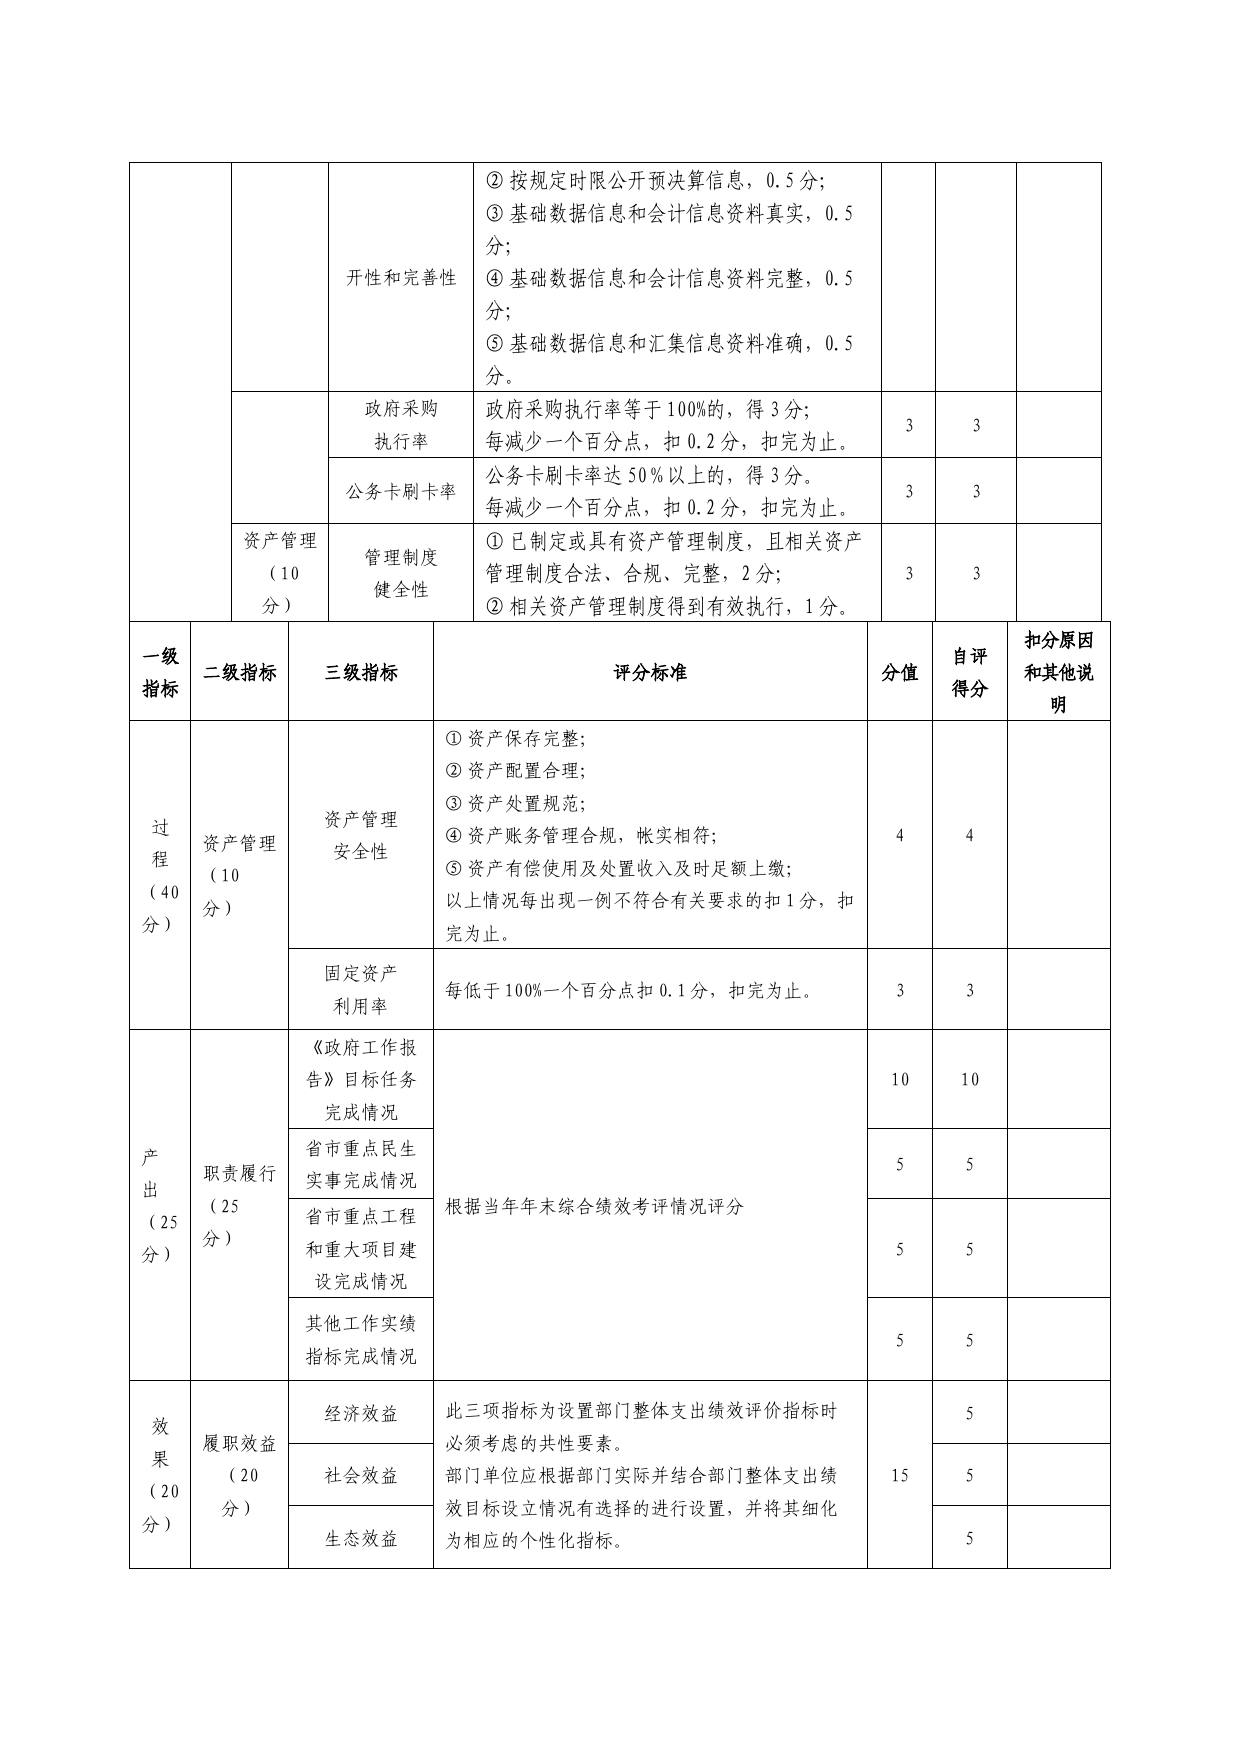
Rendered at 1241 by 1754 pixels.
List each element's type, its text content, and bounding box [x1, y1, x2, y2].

table_cell 5 [868, 1298, 932, 1380]
table_cell 扣分原因和其他说明 [1008, 622, 1110, 720]
table_cell [1017, 392, 1101, 457]
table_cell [474, 163, 881, 391]
table_cell 5 [933, 1199, 1007, 1297]
table_cell 过 程 （40分） [130, 721, 190, 1029]
table_cell 4 [933, 721, 1007, 948]
table_cell 3 [882, 524, 935, 621]
table_cell 3 [936, 458, 1016, 523]
table_cell 5 [933, 1444, 1007, 1505]
table_cell 生态效益 [289, 1506, 433, 1568]
table_cell 分值 [868, 622, 932, 720]
table_cell 职责履行 （25分） [191, 1030, 288, 1380]
table_cell 5 [868, 1129, 932, 1198]
table_cell 其他工作实绩指标完成情况 [289, 1298, 433, 1380]
table_cell 资产管理 （10分） [191, 721, 288, 1029]
table_cell 5 [933, 1129, 1007, 1198]
table_cell 社会效益 [289, 1444, 433, 1505]
table_cell 每低于100%一个百分点扣0.1分，扣完为止。 [434, 949, 867, 1029]
table_cell [1008, 949, 1110, 1029]
table_cell 10 [933, 1030, 1007, 1127]
table_cell 5 [933, 1381, 1007, 1443]
table_cell 3 [882, 392, 935, 457]
table_cell 管理制度 健全性 [329, 524, 473, 621]
table_cell 5 [933, 1298, 1007, 1380]
table_cell 10 [868, 1030, 932, 1127]
table_cell 3 [936, 524, 1016, 621]
table_cell 根据当年年末综合绩效考评情况评分 [434, 1030, 867, 1380]
table_cell 效 果 （20分） [130, 1381, 190, 1568]
table_cell 固定资产 利用率 [289, 949, 433, 1029]
table_cell 3 [868, 949, 932, 1029]
table_cell 5 [868, 1199, 932, 1297]
table_cell 此三项指标为设置部门整体支出绩效评价指标时必须考虑的共性要素。 部门单位应根据部门实际并结合部门整体支出绩效目标设立情况有选择的进行设置，并将其细化为相应的个性化指标。 [434, 1381, 867, 1568]
table_cell 省市重点工程和重大项目建设完成情况 [289, 1199, 433, 1297]
table_cell [1017, 524, 1101, 621]
table_cell 公务卡刷卡率 [329, 458, 473, 523]
table_cell 资产管理 安全性 [289, 721, 433, 948]
table_cell 自评得分 [933, 622, 1007, 720]
table_cell 3 [936, 392, 1016, 457]
table_cell 一级指标 [130, 622, 190, 720]
table_cell 二级指标 [191, 622, 288, 720]
table_cell [1008, 721, 1110, 948]
table_cell 省市重点民生实事完成情况 [289, 1129, 433, 1198]
table_cell 3 [882, 458, 935, 523]
table_cell [1008, 1444, 1110, 1505]
table_cell [1008, 1298, 1110, 1380]
table_cell [1008, 1506, 1110, 1568]
table_cell 15 [868, 1381, 932, 1568]
table_cell 评分标准 [434, 622, 867, 720]
table_cell [1008, 1199, 1110, 1297]
table_cell [1017, 458, 1101, 523]
table_cell 3 [933, 949, 1007, 1029]
table_cell 公务卡刷卡率达50％以上的，得3分。 每减少一个百分点，扣0.2分，扣完为止。 [474, 458, 881, 523]
table_cell 政府采购执行率等于100%的，得3分； 每减少一个百分点，扣0.2分，扣完为止。 [474, 392, 881, 457]
table_cell [232, 392, 328, 523]
table_cell 政府采购 执行率 [329, 392, 473, 457]
table_cell ①已制定或具有资产管理制度，且相关资产管理制度合法、合规、完整，2分； ②相关资产管理制度得到有效执行，1分。 [474, 524, 881, 621]
table_cell [1017, 163, 1101, 391]
table_cell 产 出（25分） [130, 1030, 190, 1380]
table_cell ①资产保存完整； ②资产配置合理； ③资产处置规范； ④资产账务管理合规，帐实相符； ⑤资产有偿使用及处置收入及时足额上缴； 以上情况每出现一例不符合有关要求的扣1分，扣完为止。 [434, 721, 867, 948]
table_cell [1008, 1381, 1110, 1443]
table_cell [1008, 1030, 1110, 1127]
table_cell 履职效益 （20分） [191, 1381, 288, 1568]
table_cell 4 [868, 721, 932, 948]
table_cell 3 [882, 163, 935, 391]
table_cell 3 [936, 163, 1016, 391]
table_cell 预决算信息公开性和完善性 [329, 163, 473, 391]
table_cell [1008, 1129, 1110, 1198]
table_cell 5 [933, 1506, 1007, 1568]
table_cell 资产管理 （10分） [232, 524, 328, 621]
table_cell 三级指标 [289, 622, 433, 720]
table_cell 《政府工作报告》目标任务完成情况 [289, 1030, 433, 1127]
table_cell 经济效益 [289, 1381, 433, 1443]
